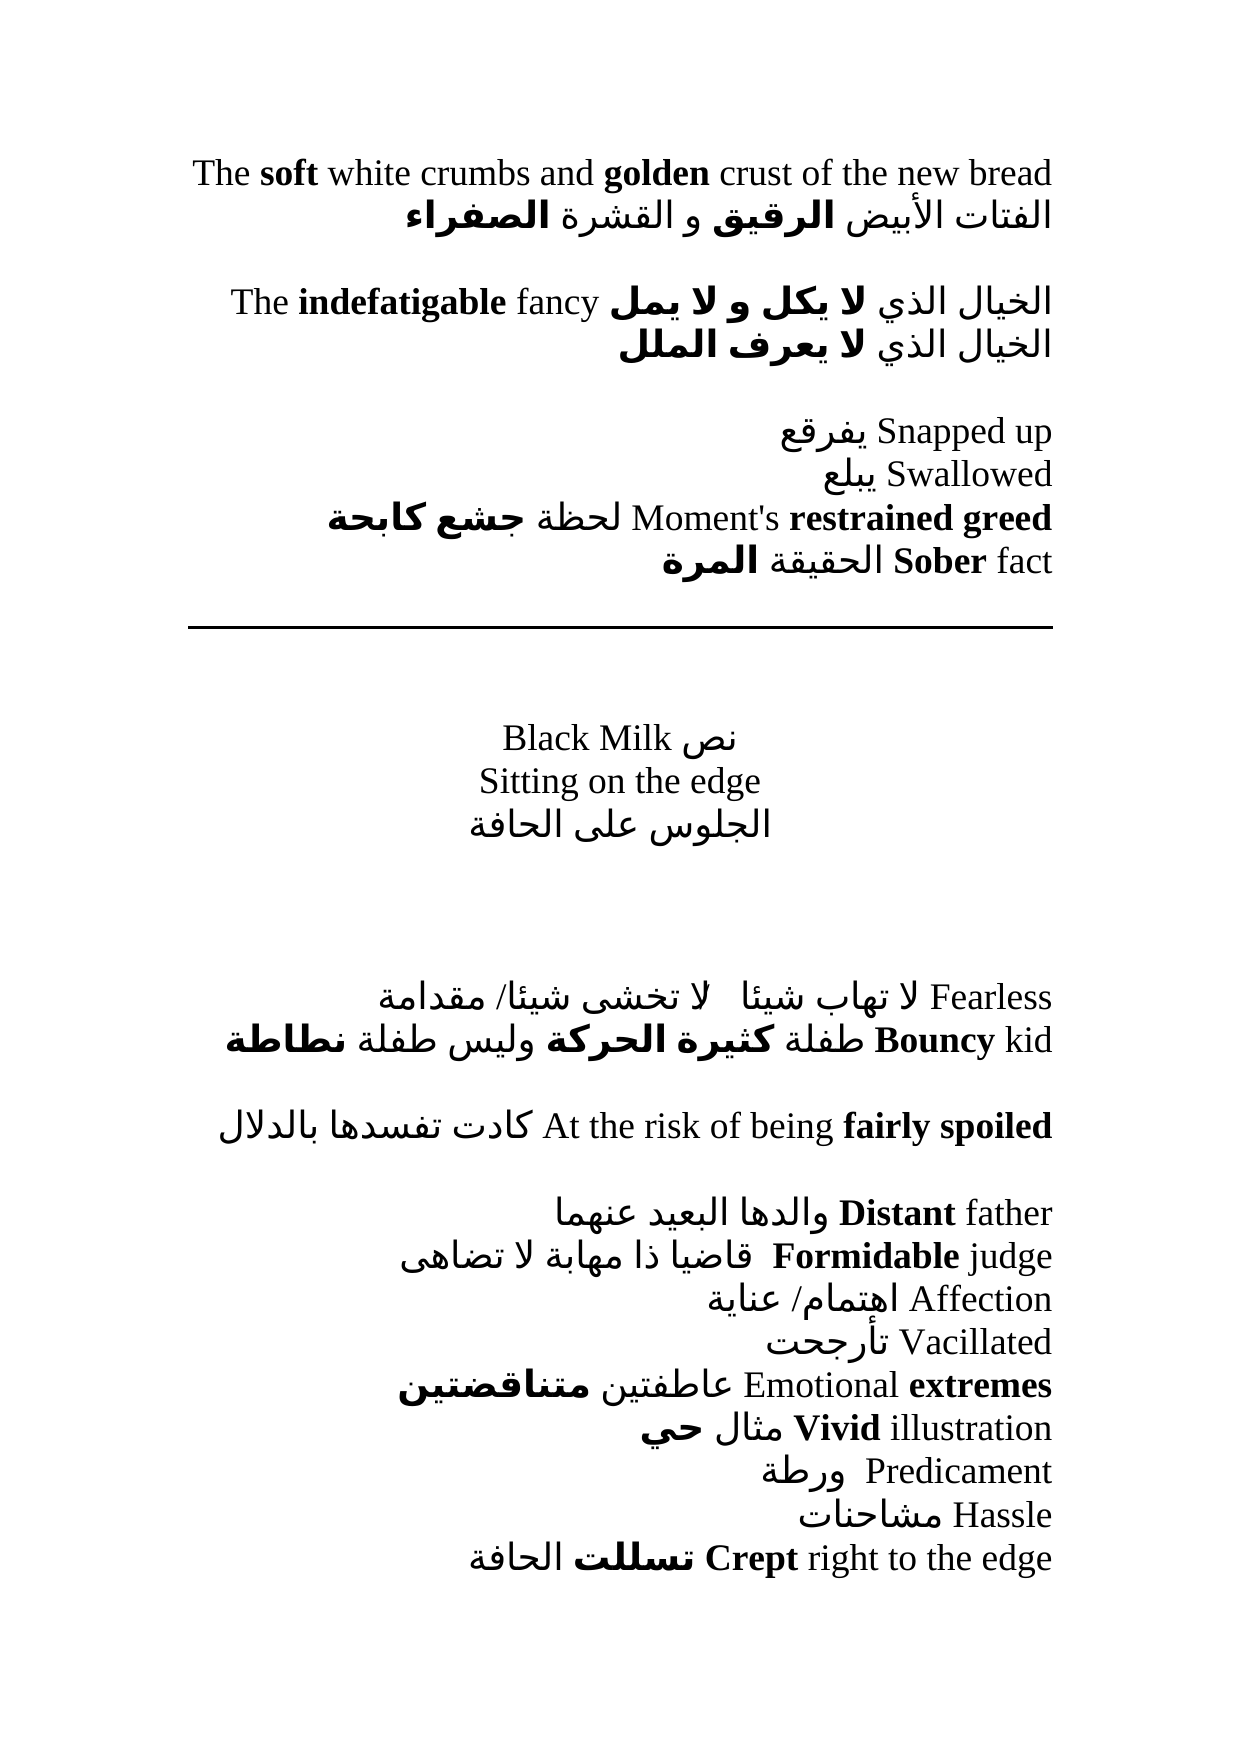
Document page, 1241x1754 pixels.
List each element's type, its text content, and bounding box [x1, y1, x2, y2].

text Hassle مشاحنات [187, 1492, 1053, 1535]
text The indefatigable fancy الخيال الذي لا يكل و لا يمل [187, 279, 1053, 322]
text Snapped up يفرقع [187, 409, 1053, 452]
text Affection اهتمام/ عناية [187, 1276, 1053, 1319]
text The soft white crumbs and golden crust of the new bread [187, 150, 1053, 193]
text Sitting on the edge [187, 759, 1053, 802]
text Moment's restrained greed لحظة جشع كابحة [187, 495, 1053, 538]
text Distant father والدها البعيد عنهما [187, 1190, 1053, 1233]
text Emotional extremes عاطفتين متناقضتين [187, 1363, 1053, 1406]
text Swallowed يبلع [187, 452, 1053, 495]
text Fearless لا تهاب شيئا / لا تخشى شيئا/ مقدامة [187, 974, 1053, 1018]
text نص Black Milk [187, 716, 1053, 759]
text At the risk of being fairly spoiled كادت تفسدها بالدلال [187, 1104, 1053, 1147]
text Sober fact الحقيقة المرة [187, 538, 1053, 581]
text الفتات الأبيض الرقيق و القشرة الصفراء [187, 193, 1053, 236]
text الخيال الذي لا يعرف الملل [187, 322, 1053, 366]
text Vivid illustration مثال حي [187, 1406, 1053, 1449]
text Bouncy kid طفلة كثيرة الحركة وليس طفلة نطاطة [187, 1018, 1053, 1061]
text Vacillated تأرجحت [187, 1319, 1053, 1363]
text Predicament ورطة [187, 1449, 1053, 1492]
text الجلوس على الحافة [187, 802, 1053, 845]
text Crept right to the edge تسللت الحافة [187, 1535, 1053, 1578]
text Formidable judge قاضيا ذا مهابة لا تضاهى [187, 1233, 1053, 1276]
